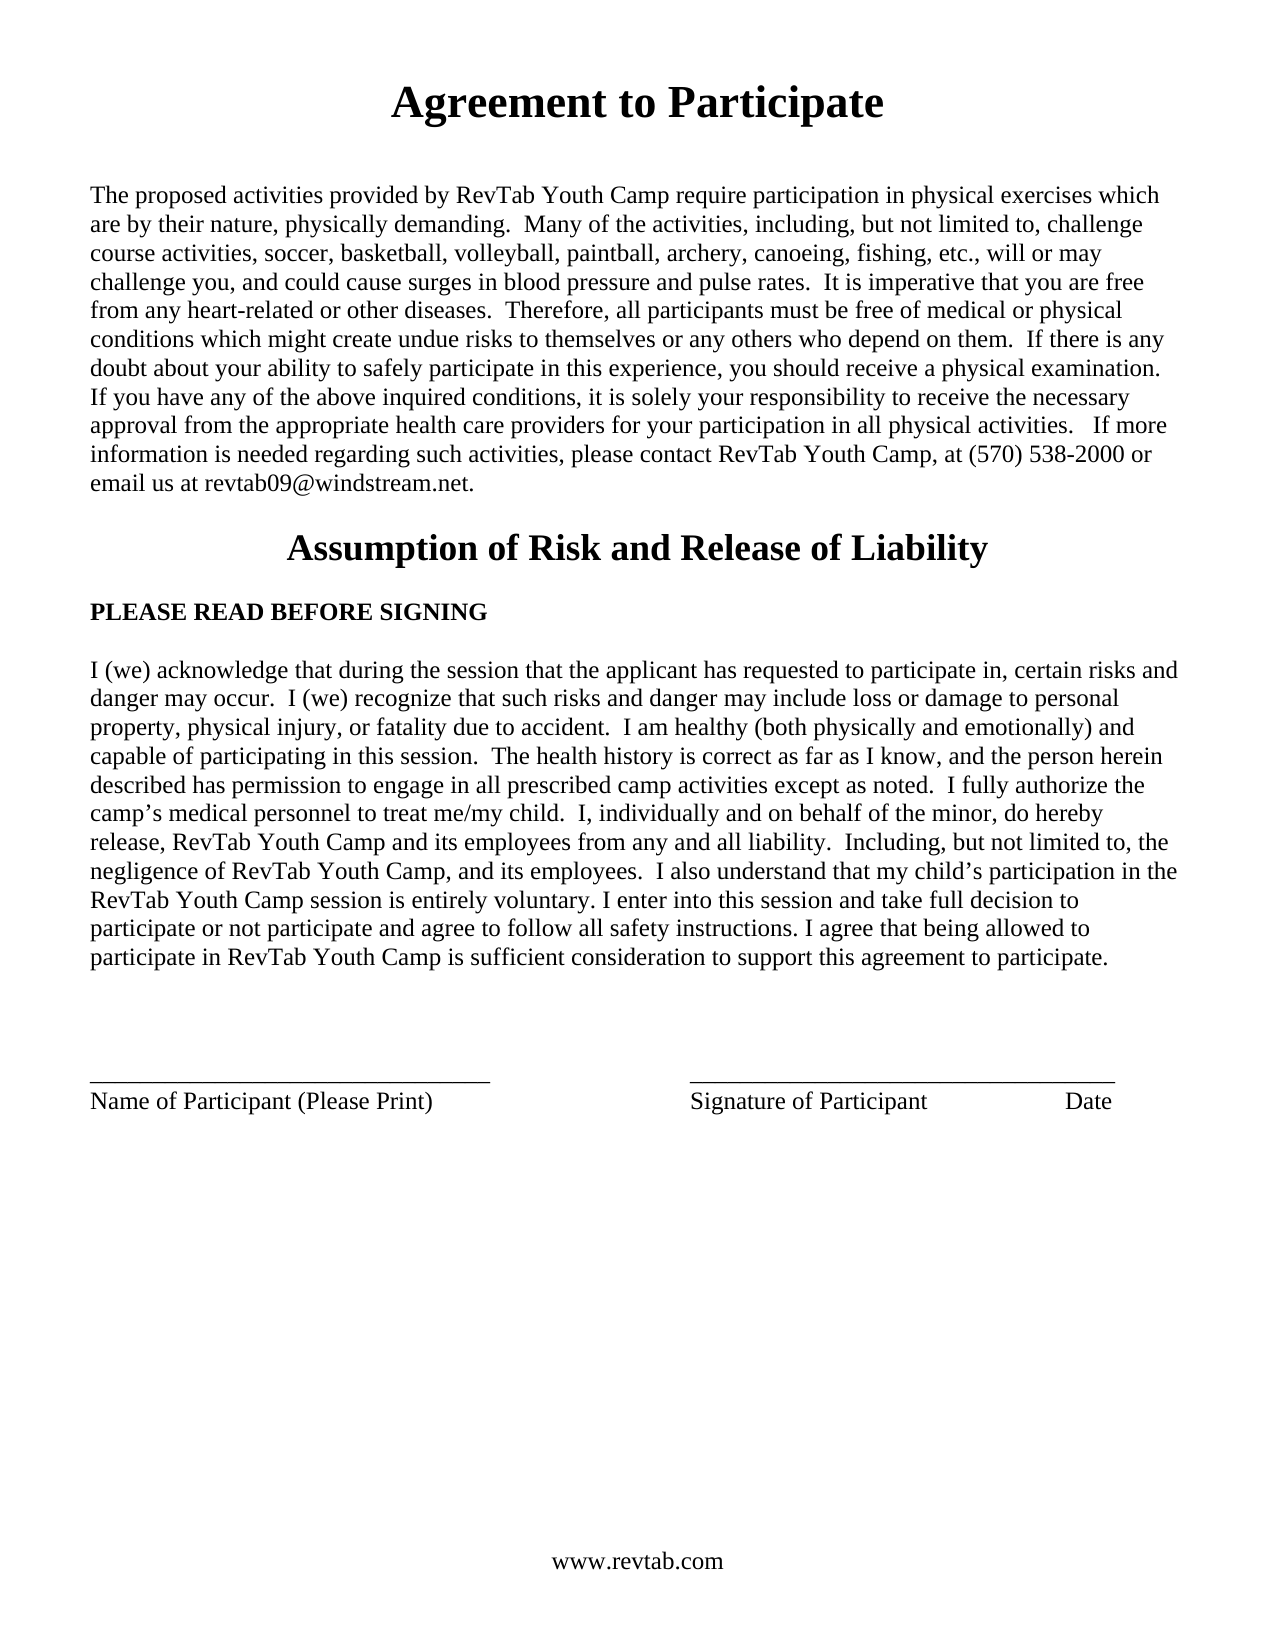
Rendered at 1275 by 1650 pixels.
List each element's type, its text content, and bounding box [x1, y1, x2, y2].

subtitle PLEASE READ BEFORE SIGNING [90, 597, 1185, 626]
title Agreement to Participate [90, 75, 1185, 128]
text Name of Participant (Please Print) Signature of Participant Date [90, 1086, 1185, 1115]
text ________________________________ __________________________________ [90, 1057, 1185, 1086]
text Assumption of Risk and Release of Liability [90, 525, 1185, 568]
text The proposed activities provided by RevTab Youth Camp require participation in physical exercises which are by their nature, physically demanding. Many of the activities, including, but not limited to, challenge course activities, soccer, basketball, volleyball, paintball, archery, canoeing, fishing, etc., will or may challenge you, and could cause surges in blood pressure and pulse rates. It is imperative that you are free from any heart-related or other diseases. Therefore, all participants must be free of medical or physical conditions which might create undue risks to themselves or any others who depend on them. If there is any doubt about your ability to safely participate in this experience, you should receive a physical examination. If you have any of the above inquired conditions, it is solely your responsibility to receive the necessary approval from the appropriate health care providers for your participation in all physical activities. If more information is needed regarding such activities, please contact RevTab Youth Camp, at (570) 538-2000 or email us at revtab09@windstream.net. [90, 180, 1185, 497]
text I (we) acknowledge that during the session that the applicant has requested to participate in, certain risks and danger may occur. I (we) recognize that such risks and danger may include loss or damage to personal property, physical injury, or fatality due to accident. I am healthy (both physically and emotionally) and capable of participating in this session. The health history is correct as far as I know, and the person herein described has permission to engage in all prescribed camp activities except as noted. I fully authorize the camp’s medical personnel to treat me/my child. I, individually and on behalf of the minor, do hereby release, RevTab Youth Camp and its employees from any and all liability. Including, but not limited to, the negligence of RevTab Youth Camp, and its employees. I also understand that my child’s participation in the RevTab Youth Camp session is entirely voluntary. I enter into this session and take full decision to participate or not participate and agree to follow all safety instructions. I agree that being allowed to participate in RevTab Youth Camp is sufficient consideration to support this agreement to participate. [90, 655, 1185, 971]
